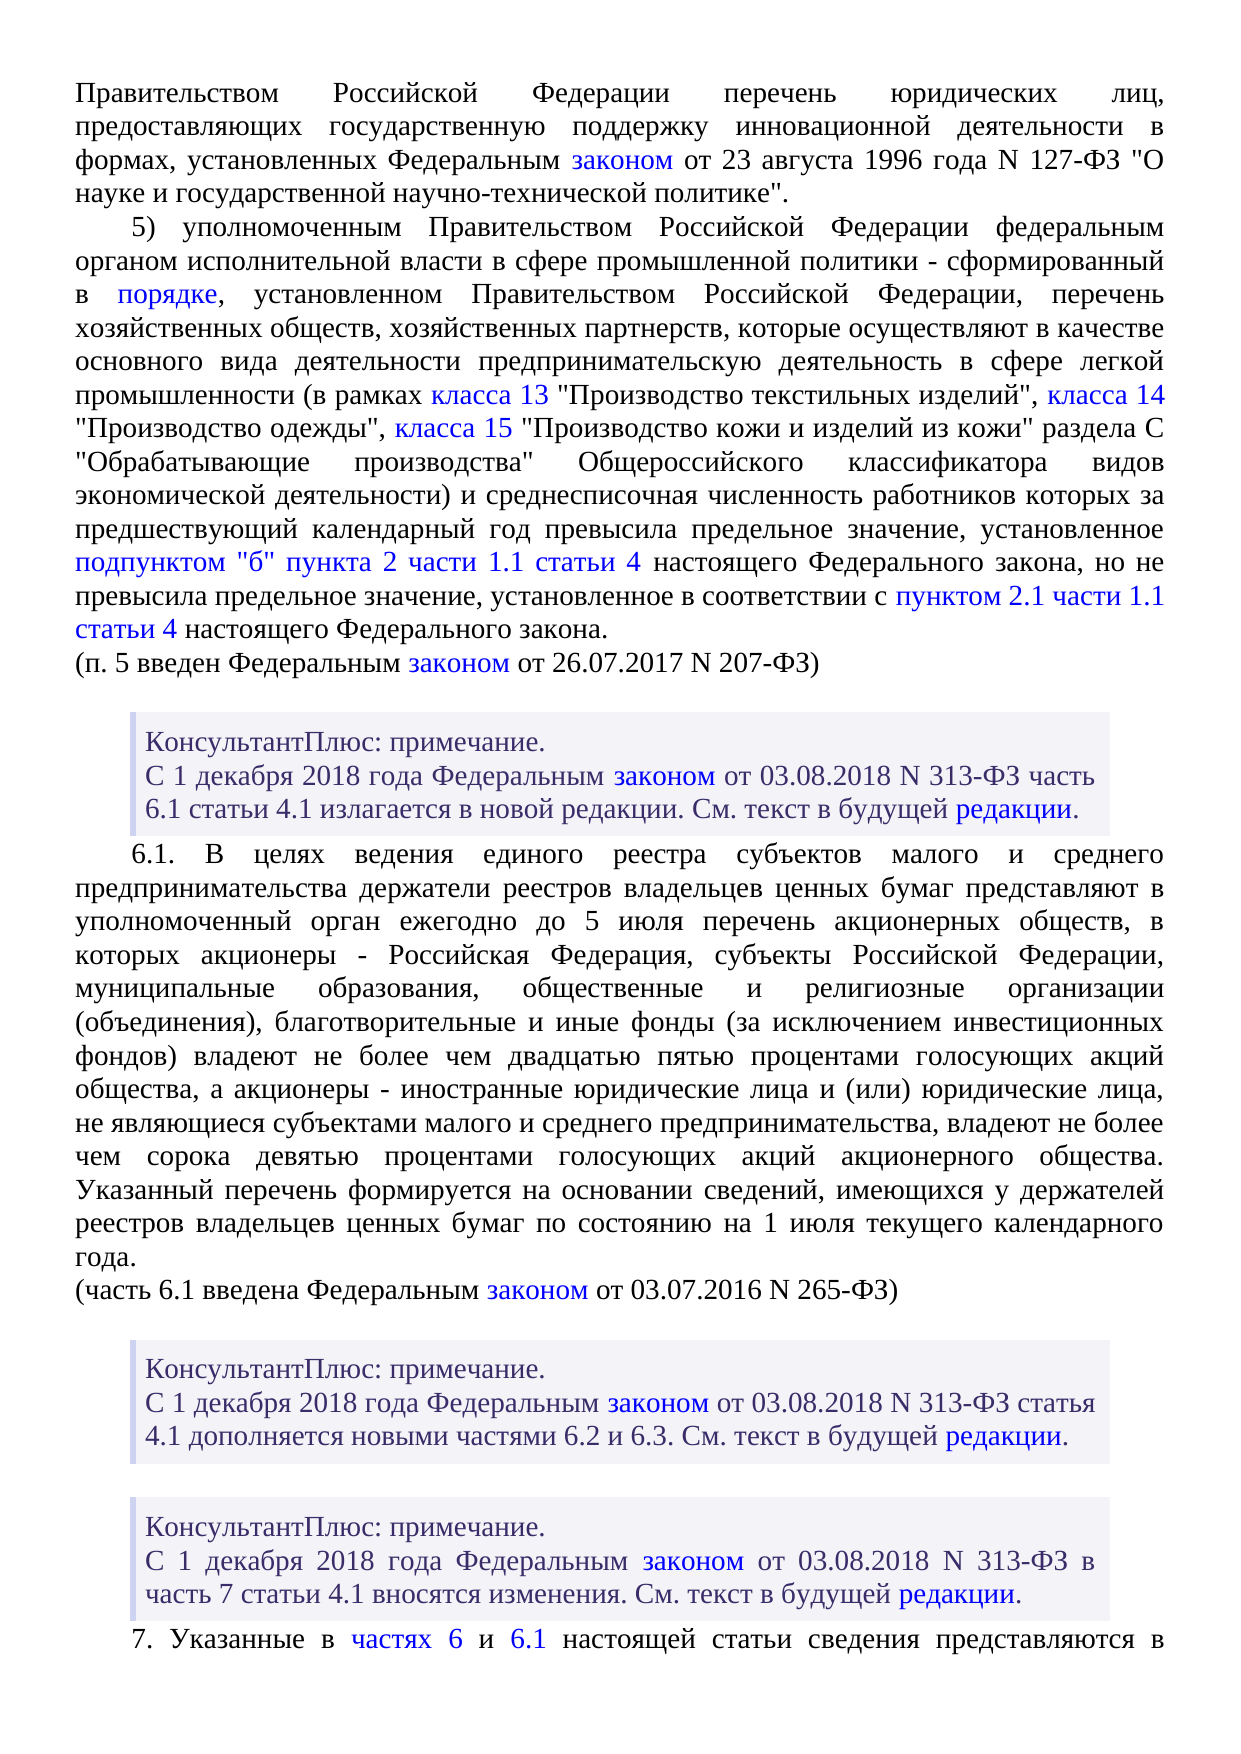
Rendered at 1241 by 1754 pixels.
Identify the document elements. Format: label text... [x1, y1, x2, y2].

text (часть 6.1 введена Федеральным законом от 03.07.2016 N 265-ФЗ) [75, 1272, 1165, 1306]
text (п. 5 введен Федеральным законом от 26.07.2017 N 207-ФЗ) [75, 645, 1165, 679]
table_header КонсультантПлюс: примечание. С 1 декабря 2018 года Федеральным законом от 03.08.2018 N 313-ФЗ часть 6.1 статьи 4.1 излагается в новой редакции. См. текст в будущей редакции. [136, 712, 1104, 836]
text 6.1. В целях ведения единого реестра субъектов малого и среднего предпринимательства держатели реестров владельцев ценных бумаг представляют в уполномоченный орган ежегодно до 5 июля перечень акционерных обществ, в которых акционеры - Российская Федерация, субъекты Российской Федерации, муниципальные образования, общественные и религиозные организации (объединения), благотворительные и иные фонды (за исключением инвестиционных фондов) владеют не более чем двадцатью пятью процентами голосующих акций общества, а акционеры - иностранные юридические лица и (или) юридические лица, не являющиеся субъектами малого и среднего предпринимательства, владеют не более чем сорока девятью процентами голосующих акций акционерного общества. Указанный перечень формируется на основании сведений, имеющихся у держателей реестров владельцев ценных бумаг по состоянию на 1 июля текущего календарного года. [75, 836, 1165, 1272]
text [75, 75, 1165, 209]
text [75, 1621, 1165, 1655]
text 5) уполномоченным Правительством Российской Федерации федеральным органом исполнительной власти в сфере промышленной политики - сформированный в порядке, установленном Правительством Российской Федерации, перечень хозяйственных обществ, хозяйственных партнерств, которые осуществляют в качестве основного вида деятельности предпринимательскую деятельность в сфере легкой промышленности (в рамках класса 13 "Производство текстильных изделий", класса 14 "Производство одежды", класса 15 "Производство кожи и изделий из кожи" раздела С "Обрабатывающие производства" Общероссийского классификатора видов экономической деятельности) и среднесписочная численность работников которых за предшествующий календарный год превысила предельное значение, установленное подпунктом "б" пункта 2 части 1.1 статьи 4 настоящего Федерального закона, но не превысила предельное значение, установленное в соответствии с пунктом 2.1 части 1.1 статьи 4 настоящего Федерального закона. [75, 209, 1165, 645]
table_header КонсультантПлюс: примечание. С 1 декабря 2018 года Федеральным законом от 03.08.2018 N 313-ФЗ статья 4.1 дополняется новыми частями 6.2 и 6.3. См. текст в будущей редакции. [136, 1340, 1104, 1464]
table_header КонсультантПлюс: примечание. С 1 декабря 2018 года Федеральным законом от 03.08.2018 N 313-ФЗ в часть 7 статьи 4.1 вносятся изменения. См. текст в будущей редакции. [136, 1497, 1104, 1621]
